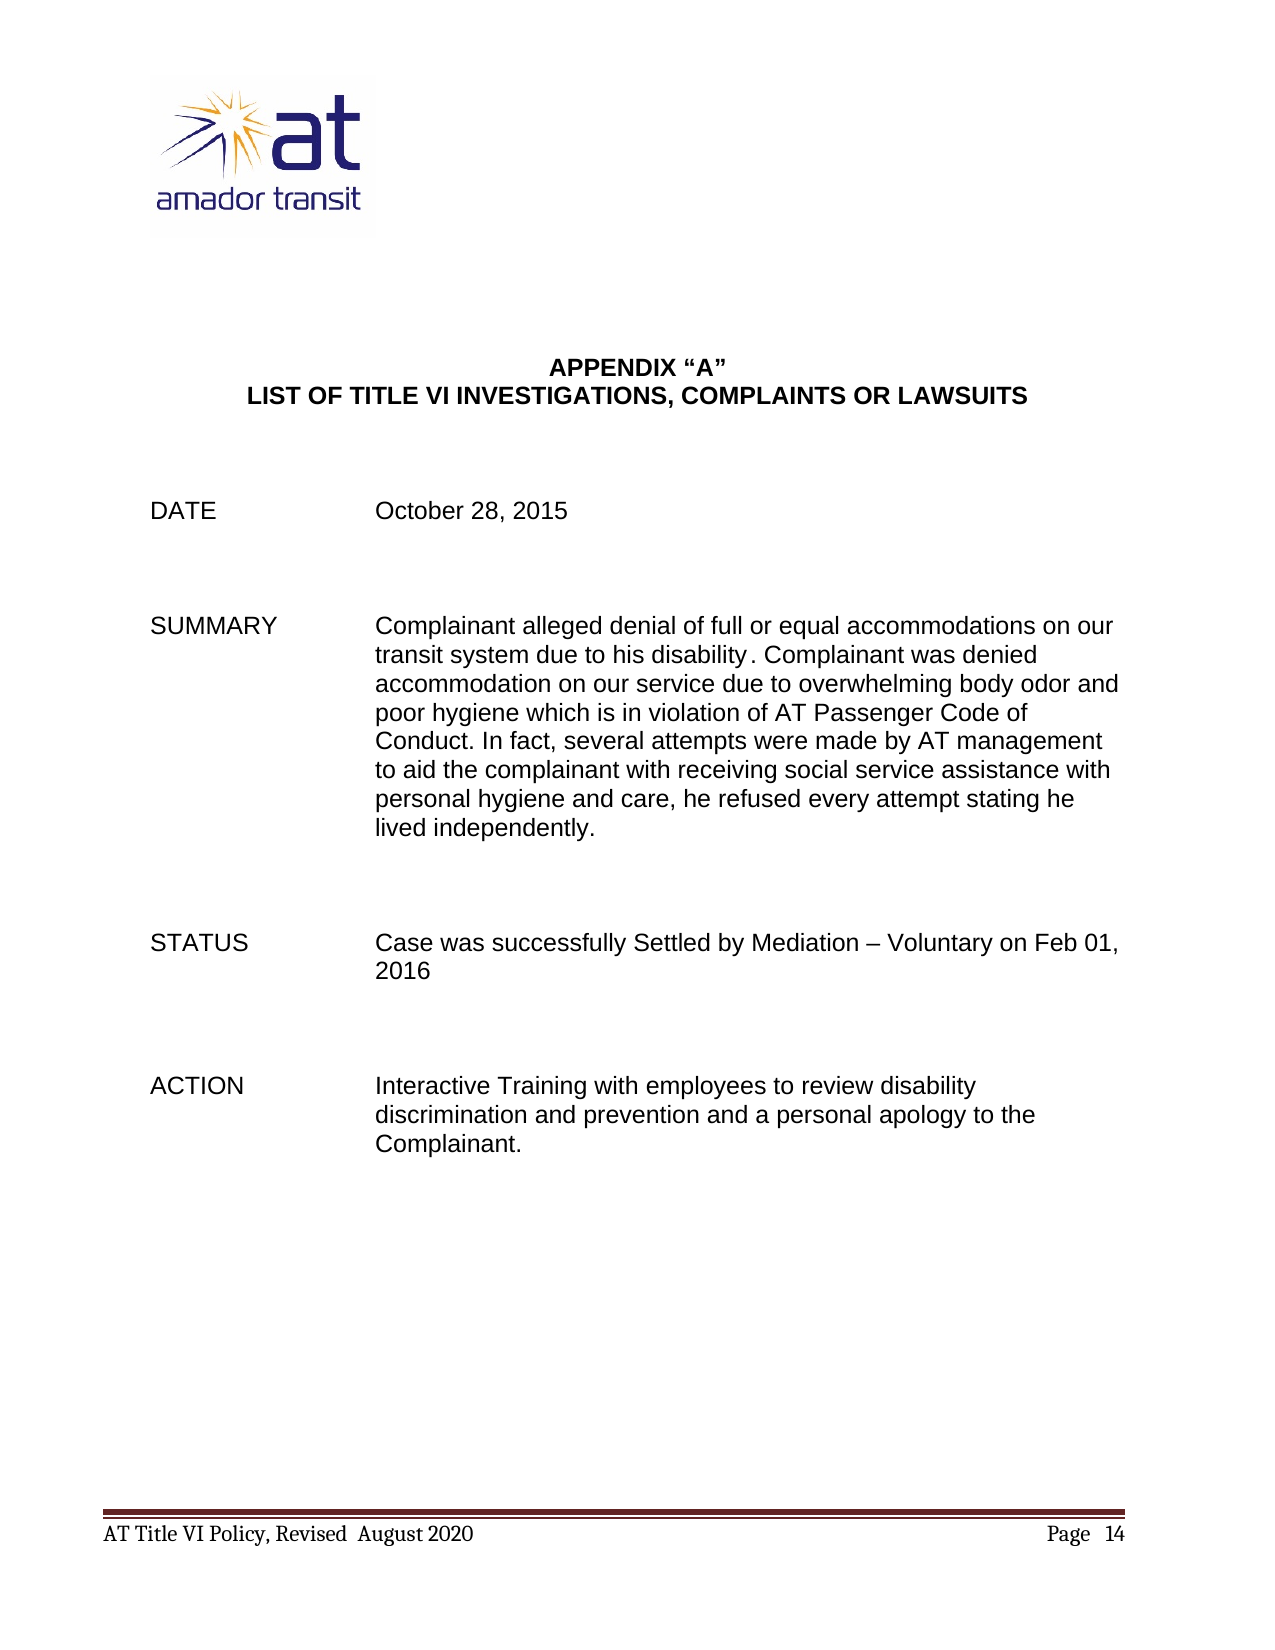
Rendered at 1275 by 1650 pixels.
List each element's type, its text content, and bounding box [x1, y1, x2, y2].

text SUMMARY Complainant alleged denial of full or equal accommodations on our transit system due to his disability . Complainant was denied accommodation on our service due to overwhelming body odor and poor hygiene which is in violation of AT Passenger Code of Conduct. In fact, several attempts were made by AT management to aid the complainant with receiving social service assistance with personal hygiene and care, he refused every attempt stating he lived independently. [150, 611, 1125, 841]
text ACTION Interactive Training with employees to review disability discrimination and prevention and a personal apology to the Complainant. [150, 1071, 1125, 1157]
text DATE October 28, 2015 [150, 496, 1125, 525]
text LIST OF TITLE VI INVESTIGATIONS, COMPLAINTS OR LAWSUITS [150, 381, 1125, 410]
picture [150, 75, 376, 238]
text APPENDIX “A” [150, 352, 1125, 381]
text STATUS Case was successfully Settled by Mediation – Voluntary on Feb 01, 2016 [150, 927, 1125, 985]
